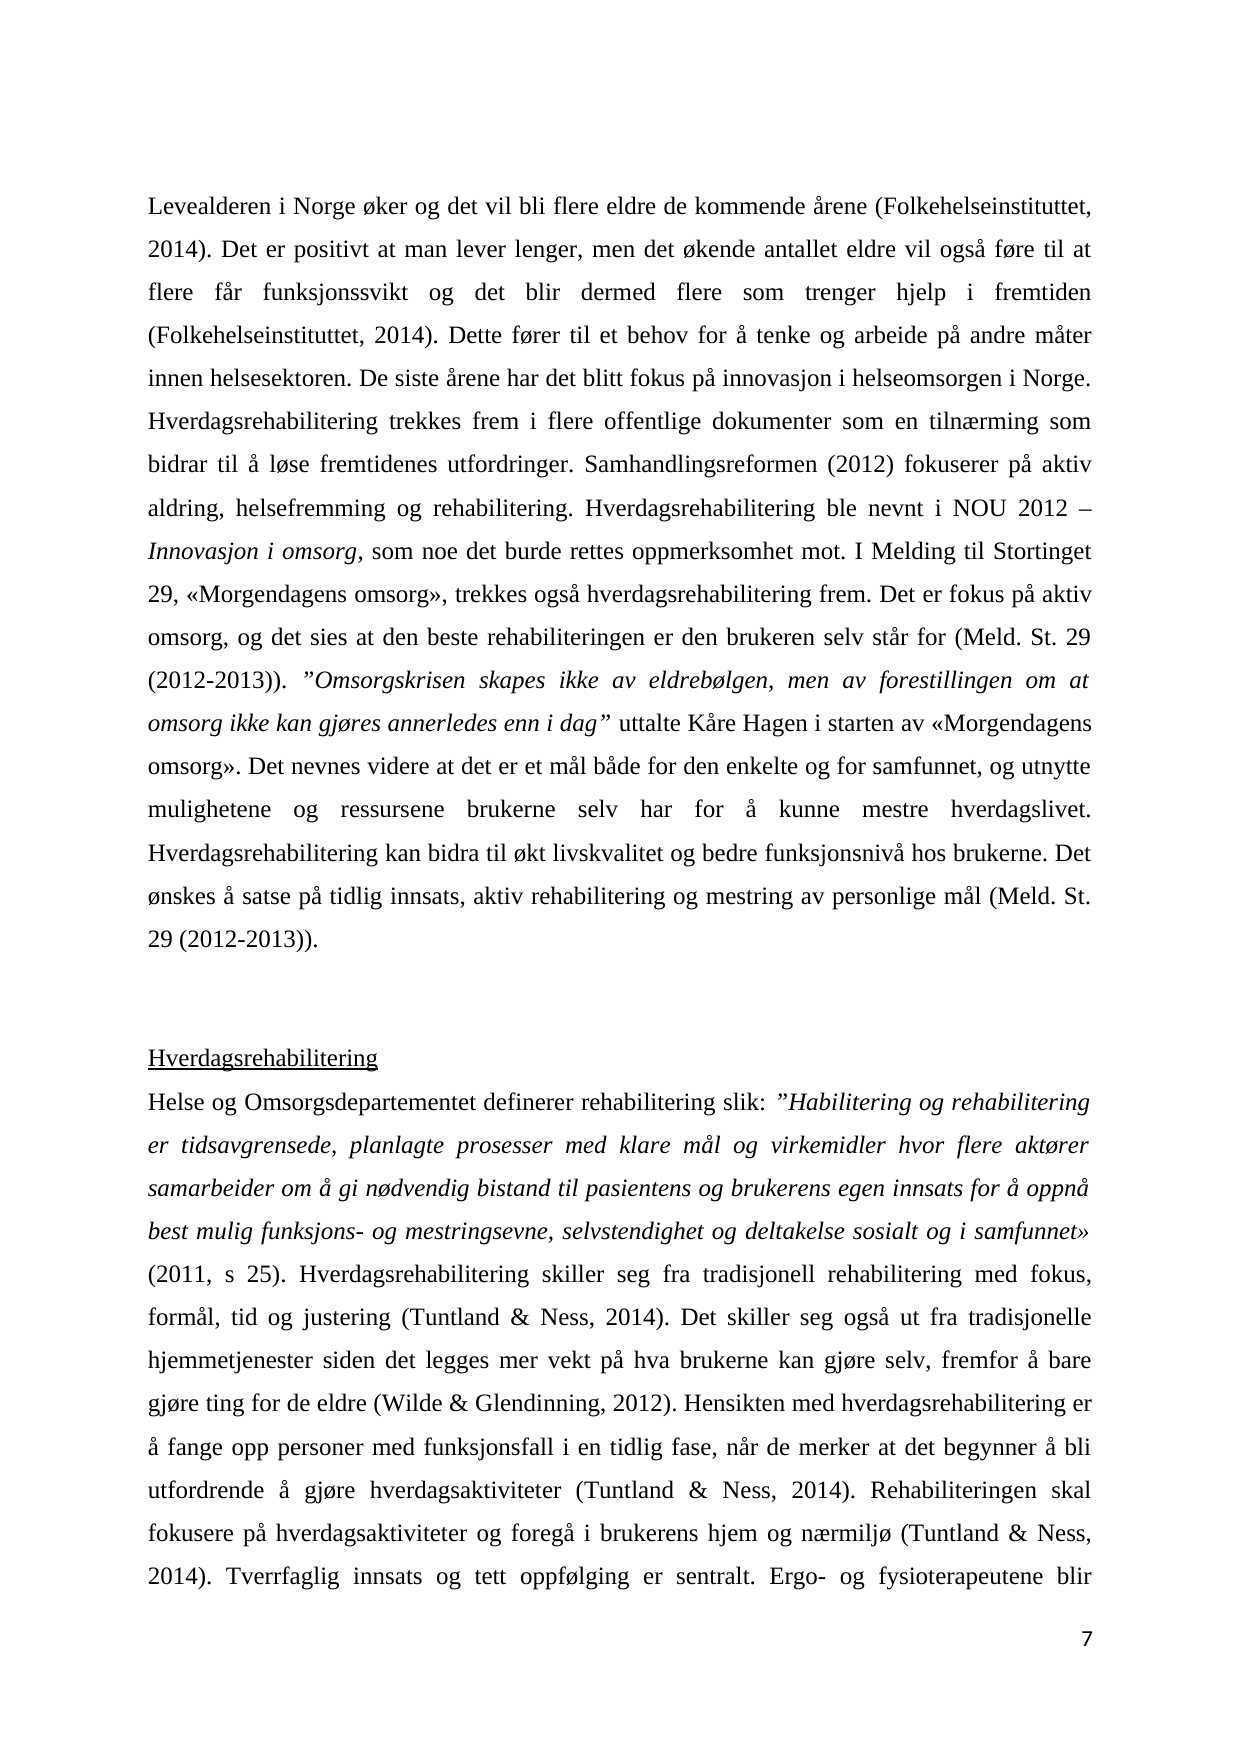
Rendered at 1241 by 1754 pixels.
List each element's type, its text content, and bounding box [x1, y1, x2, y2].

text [148, 1087, 1093, 1590]
subtitle Hverdagsrehabilitering [148, 1043, 1093, 1072]
text Levealderen i Norge øker og det vil bli flere eldre de kommende årene (Folkehelseinstituttet, 2014). Det er positivt at man lever lenger, men det økende antallet eldre vil også føre til at flere får funksjonssvikt og det blir dermed flere som trenger hjelp i fremtiden (Folkehelseinstituttet, 2014). Dette fører til et behov for å tenke og arbeide på andre måter innen helsesektoren. De siste årene har det blitt fokus på innovasjon i helseomsorgen i Norge. Hverdagsrehabilitering trekkes frem i flere offentlige dokumenter som en tilnærming som bidrar til å løse fremtidenes utfordringer. Samhandlingsreformen (2012) fokuserer på aktiv aldring, helsefremming og rehabilitering. Hverdagsrehabilitering ble nevnt i NOU 2012 – Innovasjon i omsorg, som noe det burde rettes oppmerksomhet mot. I Melding til Stortinget 29, «Morgendagens omsorg», trekkes også hverdagsrehabilitering frem. Det er fokus på aktiv omsorg, og det sies at den beste rehabiliteringen er den brukeren selv står for (Meld. St. 29 (2012-2013)). ”Omsorgskrisen skapes ikke av eldrebølgen, men av forestillingen om at omsorg ikke kan gjøres annerledes enn i dag” uttalte Kåre Hagen i starten av «Morgendagens omsorg». Det nevnes videre at det er et mål både for den enkelte og for samfunnet, og utnytte mulighetene og ressursene brukerne selv har for å kunne mestre hverdagslivet. Hverdagsrehabilitering kan bidra til økt livskvalitet og bedre funksjonsnivå hos brukerne. Det ønskes å satse på tidlig innsats, aktiv rehabilitering og mestring av personlige mål (Meld. St. 29 (2012-2013)). [148, 191, 1093, 953]
